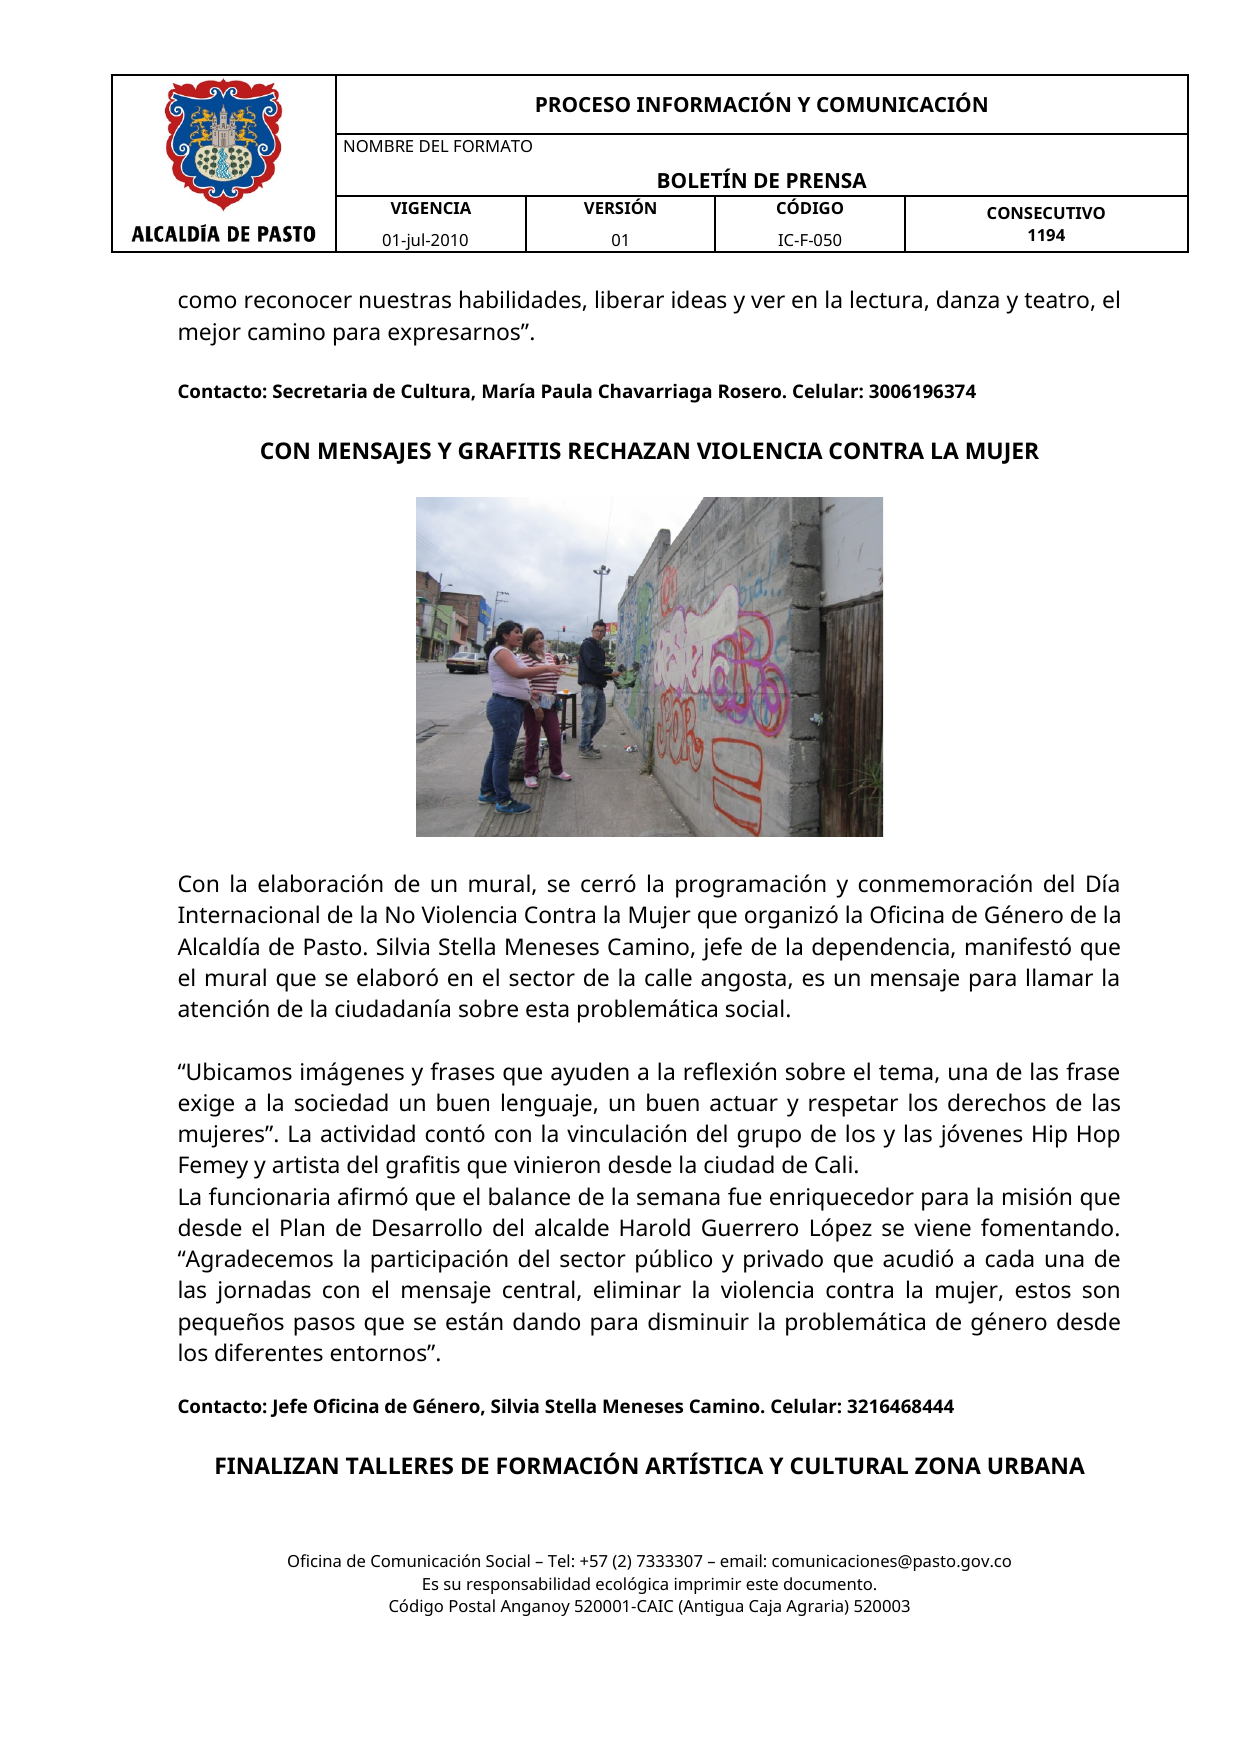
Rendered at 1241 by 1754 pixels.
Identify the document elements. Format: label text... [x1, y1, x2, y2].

text La funcionaria afirmó que el balance de la semana fue enriquecedor para la misión que desde el Plan de Desarrollo del alcalde Harold Guerrero López se viene fomentando. “Agradecemos la participación del sector público y privado que acudió a cada una de las jornadas con el mensaje central, eliminar la violencia contra la mujer, estos son pequeños pasos que se están dando para disminuir la problemática de género desde los diferentes entornos”. [177, 1180, 1122, 1368]
picture [118, 76, 327, 242]
picture [416, 497, 884, 837]
text FINALIZAN TALLERES DE FORMACIÓN ARTÍSTICA Y CULTURAL ZONA URBANA [177, 1450, 1122, 1481]
text Contacto: Secretaria de Cultura, María Paula Chavarriaga Rosero. Celular: 3006196374 [177, 378, 1122, 404]
text Contacto: Jefe Oficina de Género, Silvia Stella Meneses Camino. Celular: 3216468444 [177, 1393, 1122, 1419]
text CON MENSAJES Y GRAFITIS RECHAZAN VIOLENCIA CONTRA LA MUJER [177, 435, 1122, 466]
text “Ubicamos imágenes y frases que ayuden a la reflexión sobre el tema, una de las frase exige a la sociedad un buen lenguaje, un buen actuar y respetar los derechos de las mujeres”. La actividad contó con la vinculación del grupo de los y las jóvenes Hip Hop Femey y artista del grafitis que vinieron desde la ciudad de Cali. [177, 1055, 1122, 1180]
text Con la elaboración de un mural, se cerró la programación y conmemoración del Día Internacional de la No Violencia Contra la Mujer que organizó la Oficina de Género de la Alcaldía de Pasto. Silvia Stella Meneses Camino, jefe de la dependencia, manifestó que el mural que se elaboró en el sector de la calle angosta, es un mensaje para llamar la atención de la ciudadanía sobre esta problemática social. [177, 868, 1122, 1024]
